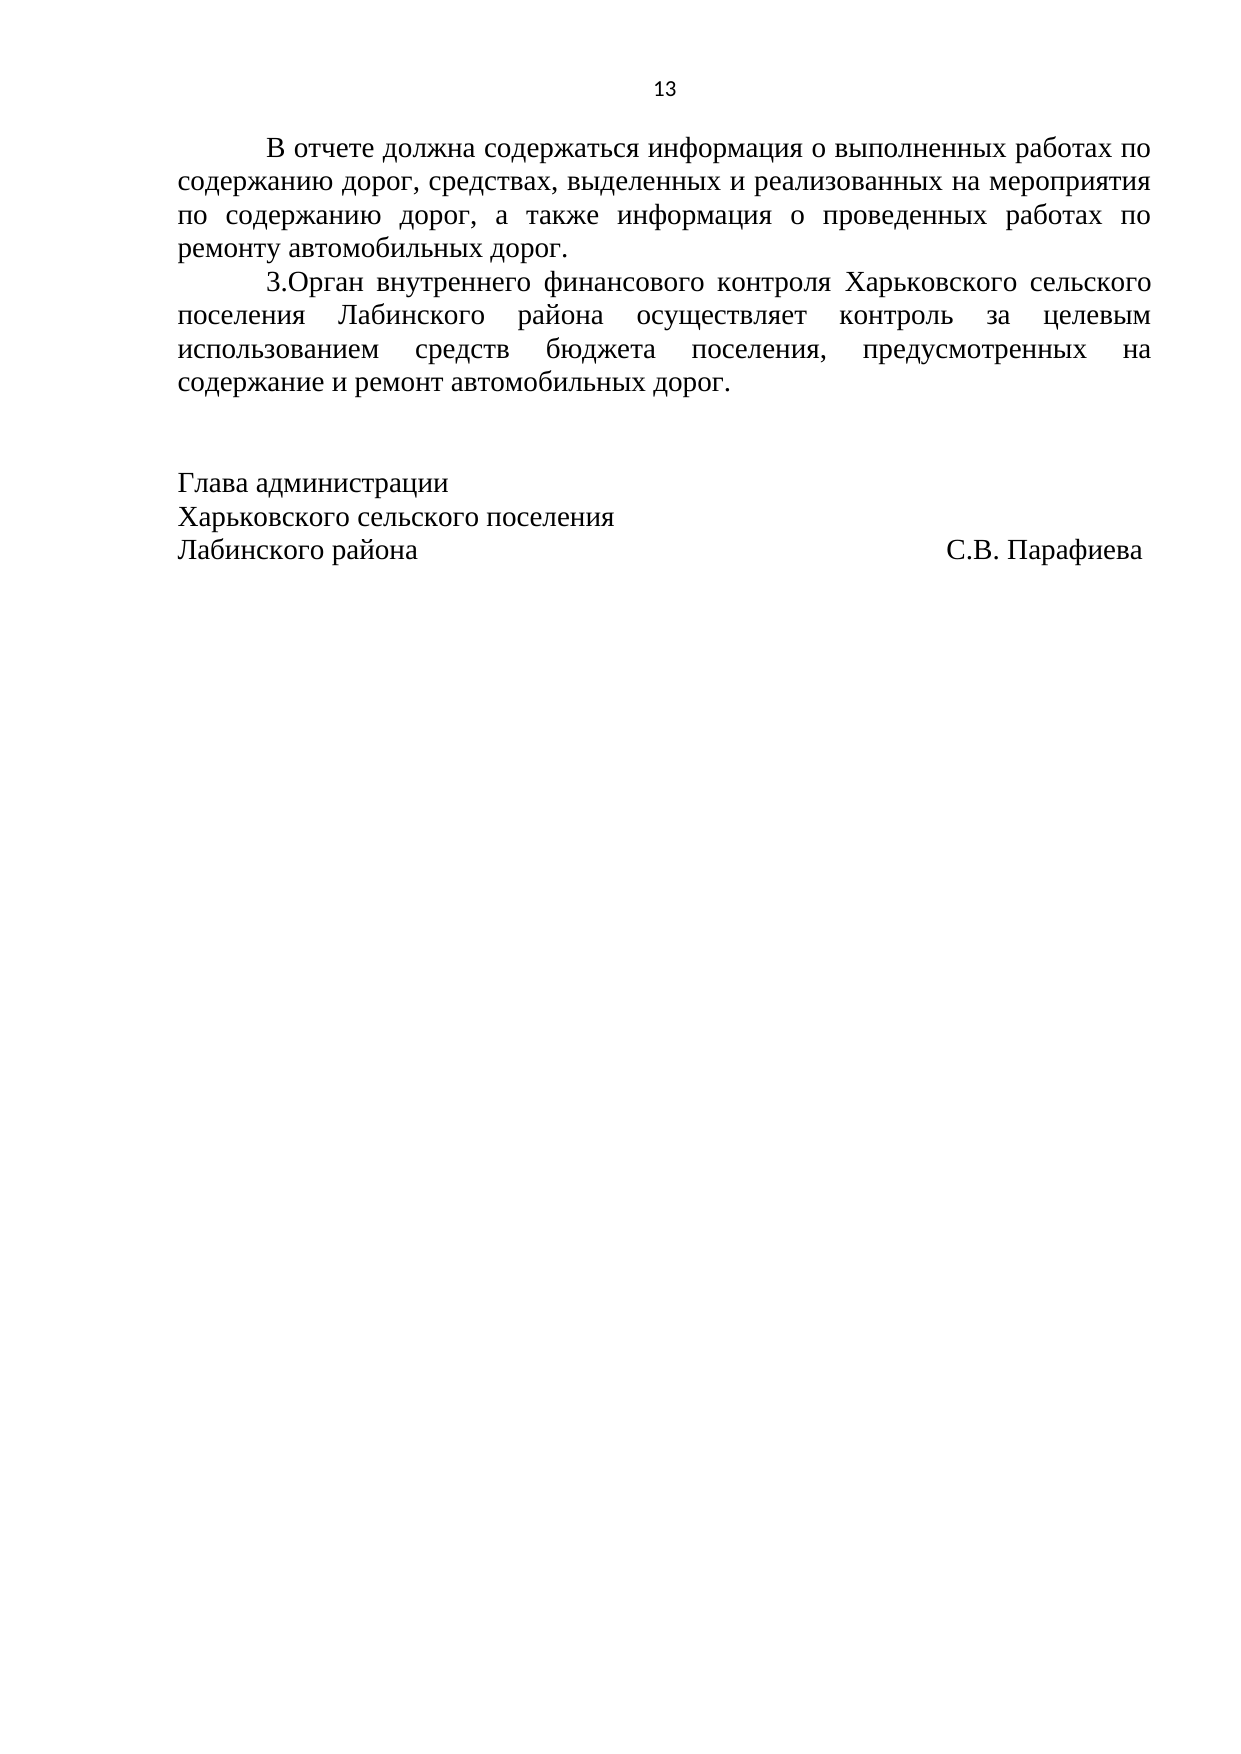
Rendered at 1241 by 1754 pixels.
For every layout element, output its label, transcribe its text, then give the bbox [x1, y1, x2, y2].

text Харьковского сельского поселения [177, 499, 1152, 532]
text В отчете должна содержаться информация о выполненных работах по содержанию дорог, средствах, выделенных и реализованных на мероприятия по содержанию дорог, а также информация о проведенных работах по ремонту автомобильных дорог. [177, 130, 1152, 264]
text 3.Орган внутреннего финансового контроля Харьковского сельского поселения Лабинского района осуществляет контроль за целевым использованием средств бюджета поселения, предусмотренных на содержание и ремонт автомобильных дорог. [177, 264, 1152, 398]
text Глава администрации [177, 465, 1152, 499]
text Лабинского района С.В. Парафиева [177, 532, 1152, 566]
